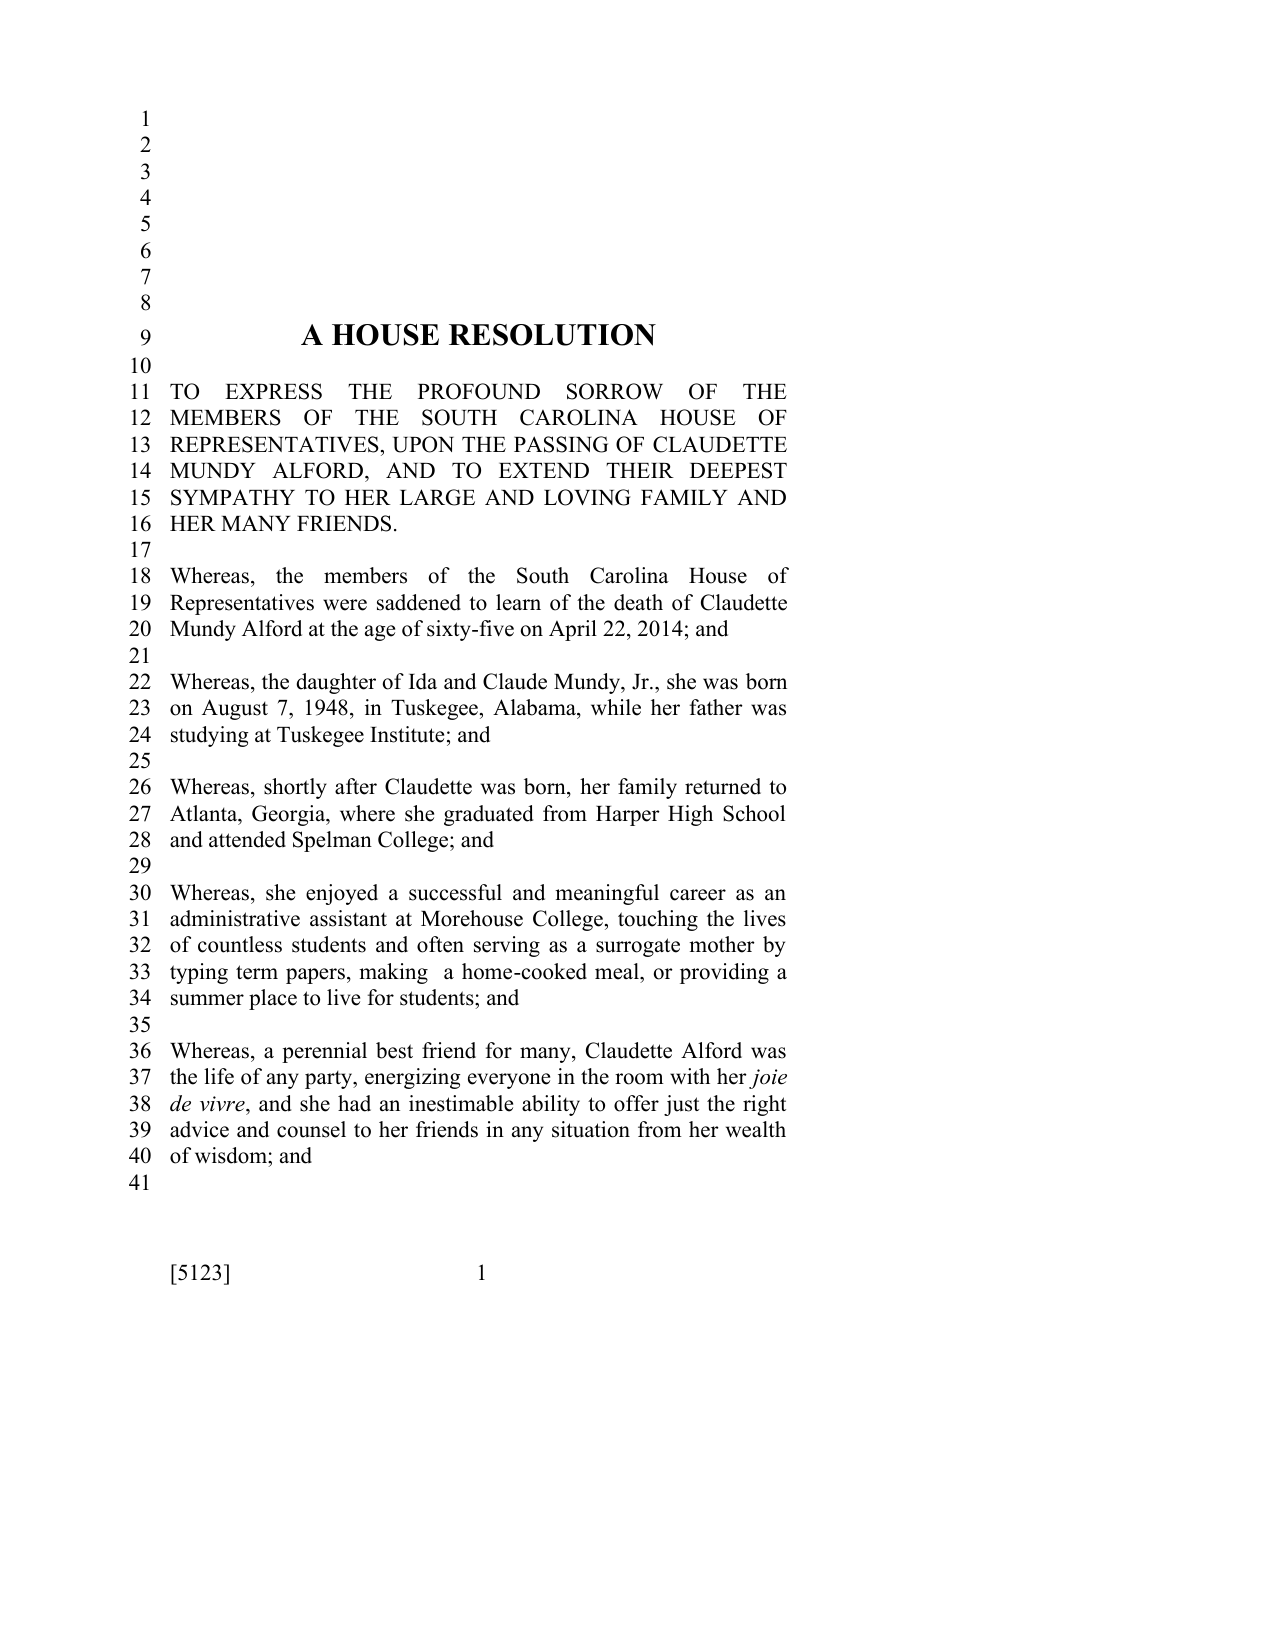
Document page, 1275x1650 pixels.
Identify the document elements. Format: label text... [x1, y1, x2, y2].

text A HOUSE RESOLUTION [169, 316, 787, 352]
text TO EXPRESS THE PROFOUND SORROW OF THE MEMBERS OF THE SOUTH CAROLINA HOUSE OF REPRESENTATIVES, UPON THE PASSING OF CLAUDETTE MUNDY ALFORD, AND TO EXTEND THEIR DEEPEST SYMPATHY TO HER LARGE AND LOVING FAMILY AND HER MANY FRIENDS. [169, 378, 787, 536]
text Whereas, she enjoyed a successful and meaningful career as an administrative assistant at Morehouse College, touching the lives of countless students and often serving as a surrogate mother by typing term papers, making a home-cooked meal, or providing a summer place to live for students; and [169, 879, 787, 1011]
text Whereas, the members of the South Carolina House of Representatives were saddened to learn of the death of Claudette Mundy Alford at the age of sixty-five on April 22, 2014; and [169, 563, 787, 642]
text Whereas, shortly after Claudette was born, her family returned to Atlanta, Georgia, where she graduated from Harper High School and attended Spelman College; and [169, 773, 787, 852]
text Whereas, a perennial best friend for many, Claudette Alford was the life of any party, energizing everyone in the room with her joie de vivre, and she had an inestimable ability to offer just the right advice and counsel to her friends in any situation from her wealth of wisdom; and [169, 1037, 787, 1169]
text Whereas, the daughter of Ida and Claude Mundy, Jr., she was born on August 7, 1948, in Tuskegee, Alabama, while her father was studying at Tuskegee Institute; and [169, 668, 787, 747]
